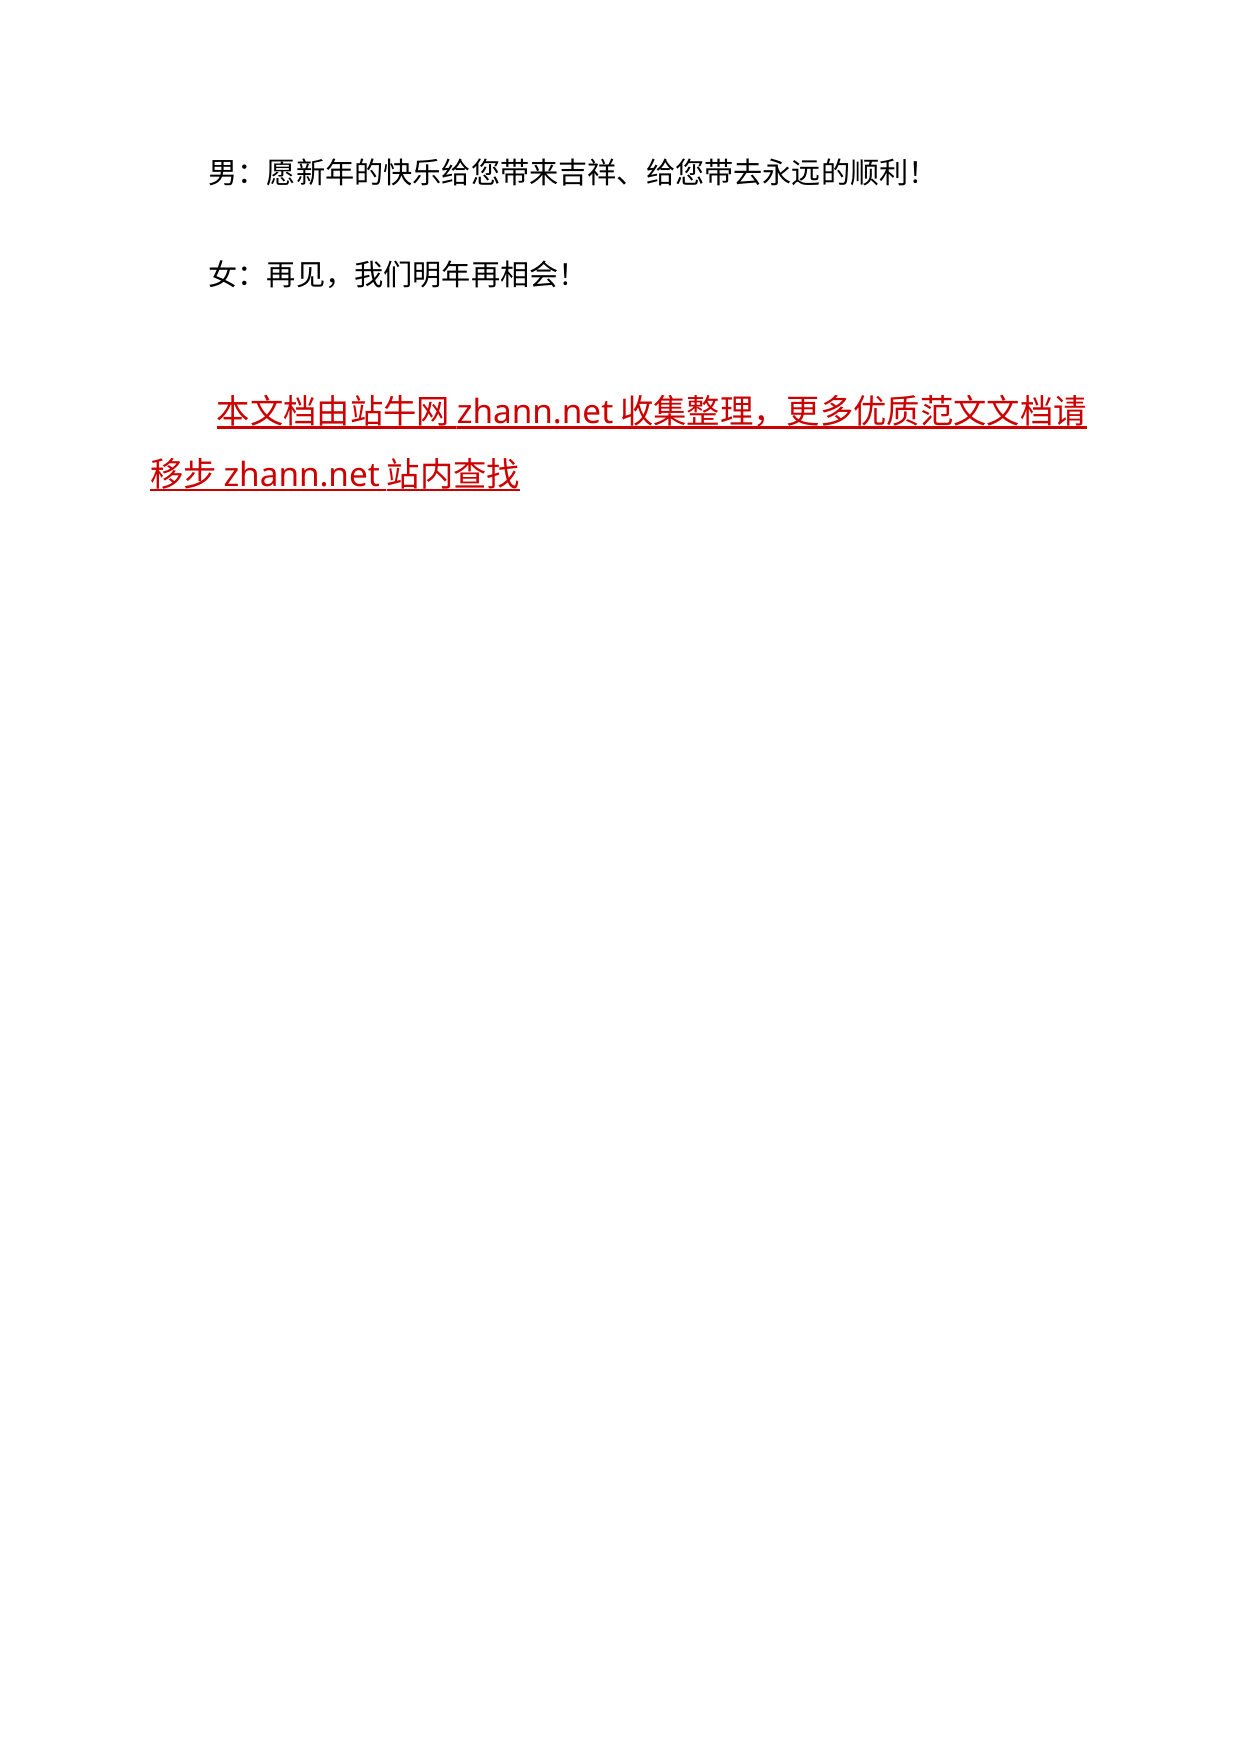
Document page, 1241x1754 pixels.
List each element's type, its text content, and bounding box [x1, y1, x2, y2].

text 本文档由站牛网zhann.net收集整理，更多优质范文文档请移步zhann.net站内查找 [150, 385, 1090, 496]
text 女：再见，我们明年再相会！ [150, 252, 1090, 294]
text 男：愿新年的快乐给您带来吉祥、给您带去永远的顺利！ [150, 150, 1090, 192]
